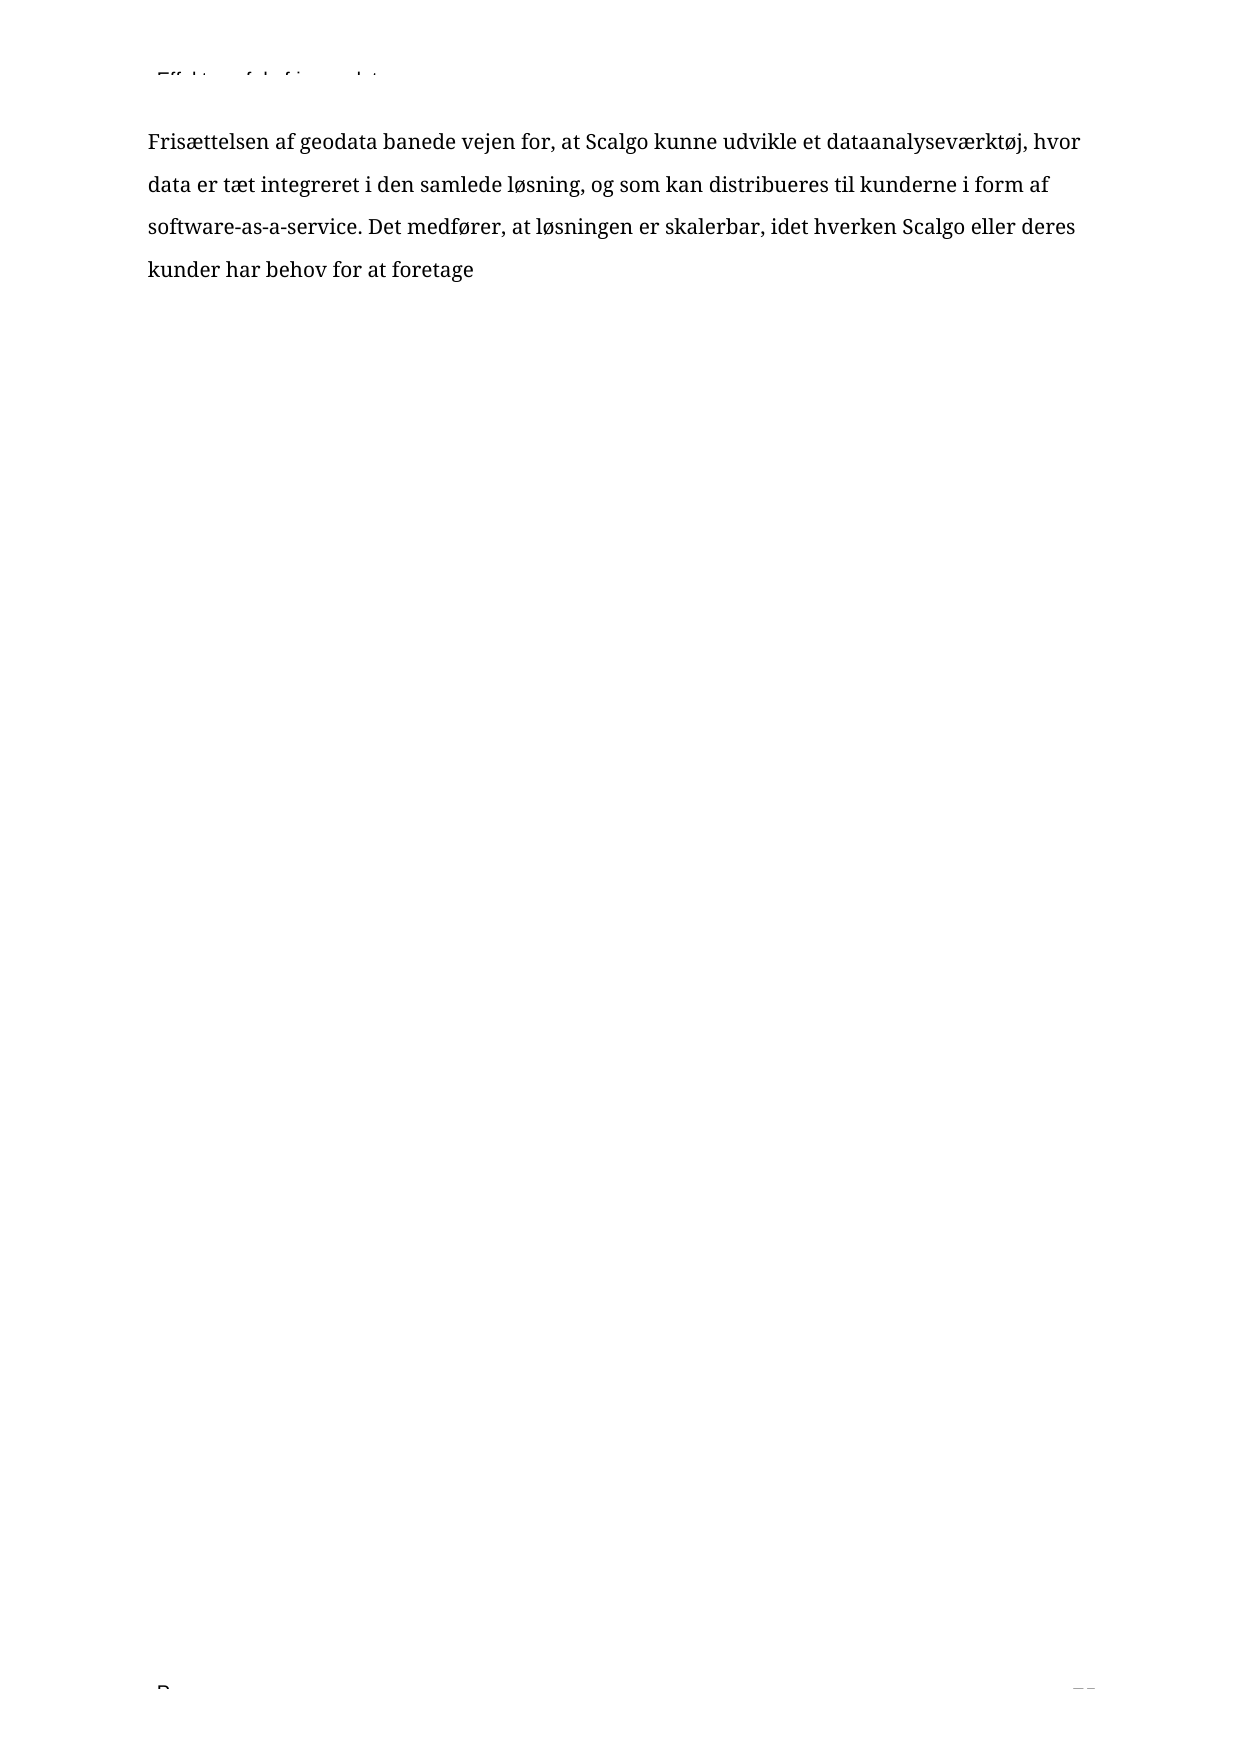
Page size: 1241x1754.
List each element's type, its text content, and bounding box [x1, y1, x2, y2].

text Frisættelsen af geodata banede vejen for, at Scalgo kunne udvikle et dataanalyseværktøj, hvor data er tæt integreret i den samlede løsning, og som kan distribueres til kunderne i form af software-as-a-service. Det medfører, at løsningen er skalerbar, idet hverken Scalgo eller deres kunder har behov for at foretage [148, 127, 1120, 283]
